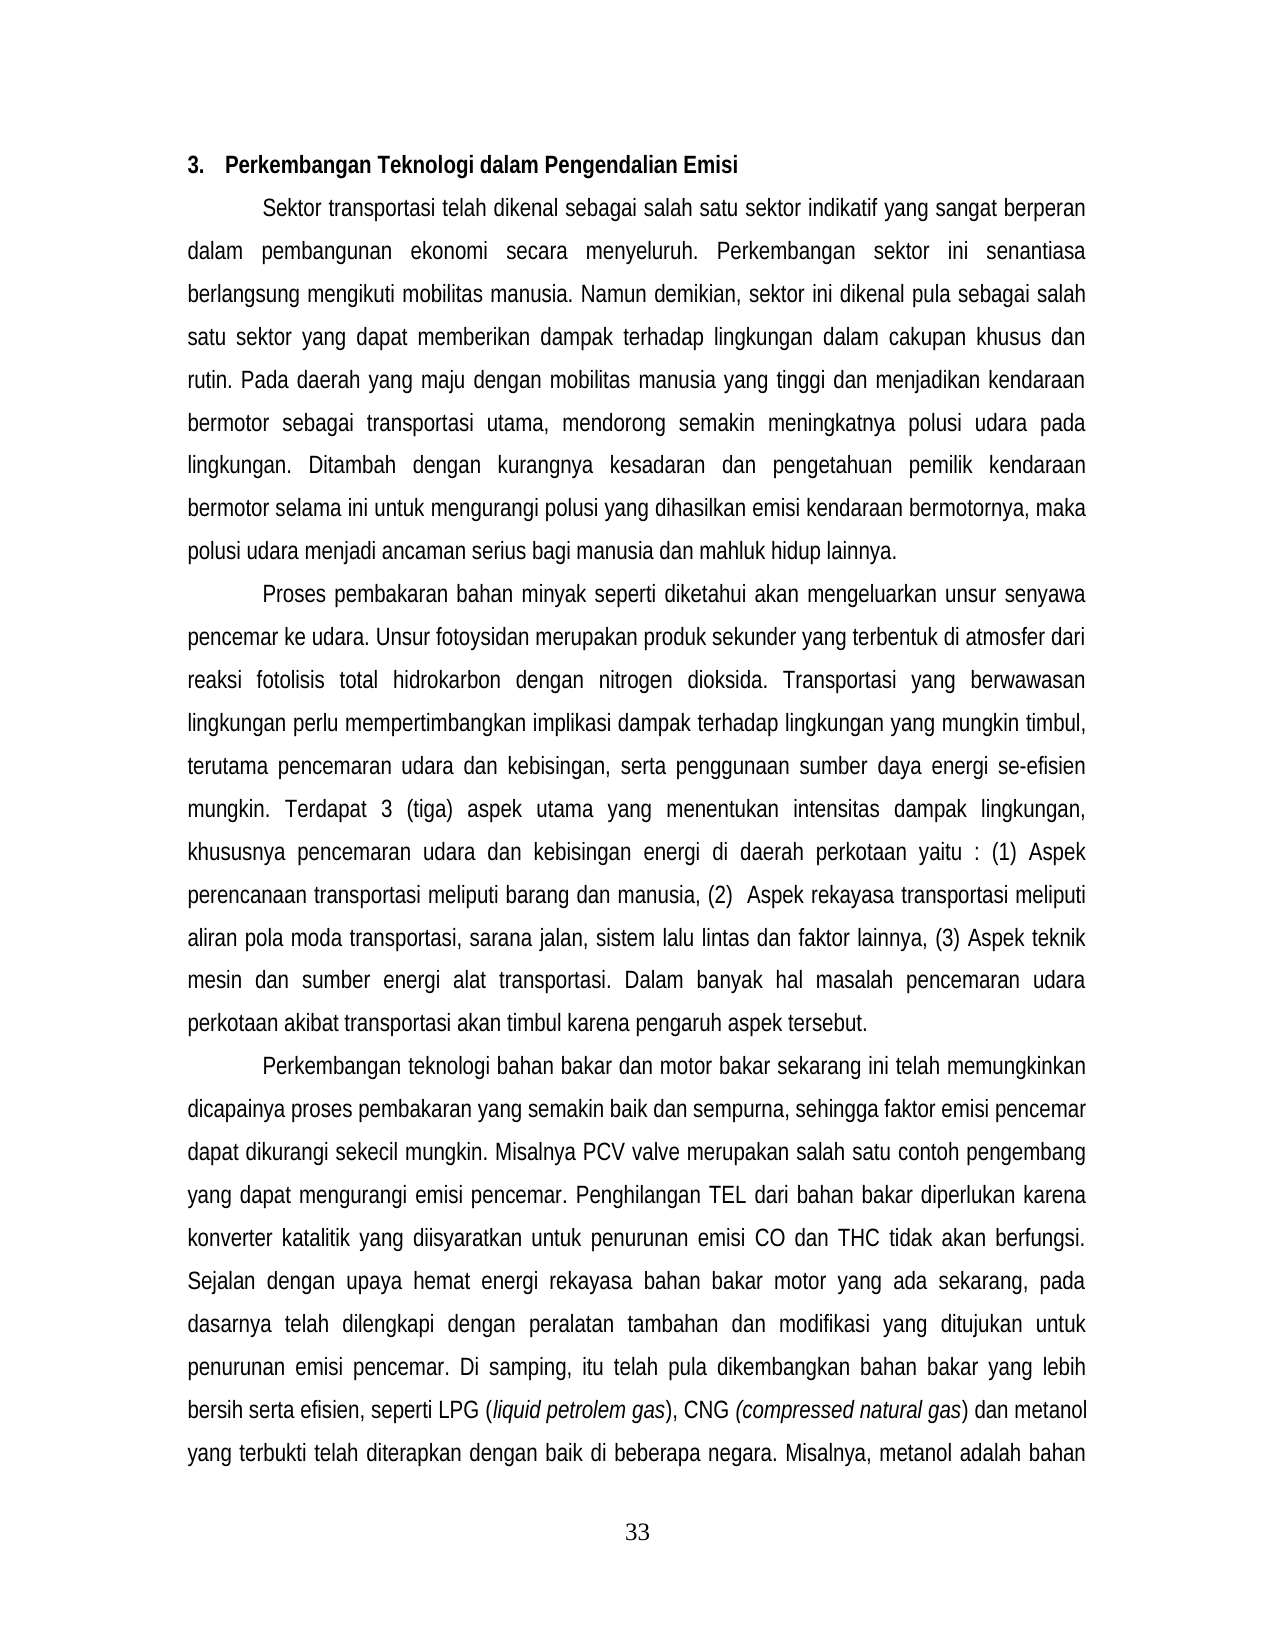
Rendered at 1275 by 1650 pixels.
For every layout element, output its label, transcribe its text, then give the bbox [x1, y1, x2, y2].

text Proses pembakaran bahan minyak seperti diketahui akan mengeluarkan unsur senyawa pencemar ke udara. Unsur fotoysidan merupakan produk sekunder yang terbentuk di atmosfer dari reaksi fotolisis total hidrokarbon dengan nitrogen dioksida. Transportasi yang berwawasan lingkungan perlu mempertimbangkan implikasi dampak terhadap lingkungan yang mungkin timbul, terutama pencemaran udara dan kebisingan, serta penggunaan sumber daya energi se-efisien mungkin. Terdapat 3 (tiga) aspek utama yang menentukan intensitas dampak lingkungan, khususnya pencemaran udara dan kebisingan energi di daerah perkotaan yaitu : (1) Aspek perencanaan transportasi meliputi barang dan manusia, (2) Aspek rekayasa transportasi meliputi aliran pola moda transportasi, sarana jalan, sistem lalu lintas dan faktor lainnya, (3) Aspek teknik mesin dan sumber energi alat transportasi. Dalam banyak hal masalah pencemaran udara perkotaan akibat transportasi akan timbul karena pengaruh aspek tersebut. [187, 579, 1088, 1037]
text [187, 1051, 1088, 1466]
list Perkembangan Teknologi dalam Pengendalian Emisi [187, 150, 1088, 179]
text Sektor transportasi telah dikenal sebagai salah satu sektor indikatif yang sangat berperan dalam pembangunan ekonomi secara menyeluruh. Perkembangan sektor ini senantiasa berlangsung mengikuti mobilitas manusia. Namun demikian, sektor ini dikenal pula sebagai salah satu sektor yang dapat memberikan dampak terhadap lingkungan dalam cakupan khusus dan rutin. Pada daerah yang maju dengan mobilitas manusia yang tinggi dan menjadikan kendaraan bermotor sebagai transportasi utama, mendorong semakin meningkatnya polusi udara pada lingkungan. Ditambah dengan kurangnya kesadaran dan pengetahuan pemilik kendaraan bermotor selama ini untuk mengurangi polusi yang dihasilkan emisi kendaraan bermotornya, maka polusi udara menjadi ancaman serius bagi manusia dan mahluk hidup lainnya. [187, 193, 1088, 565]
